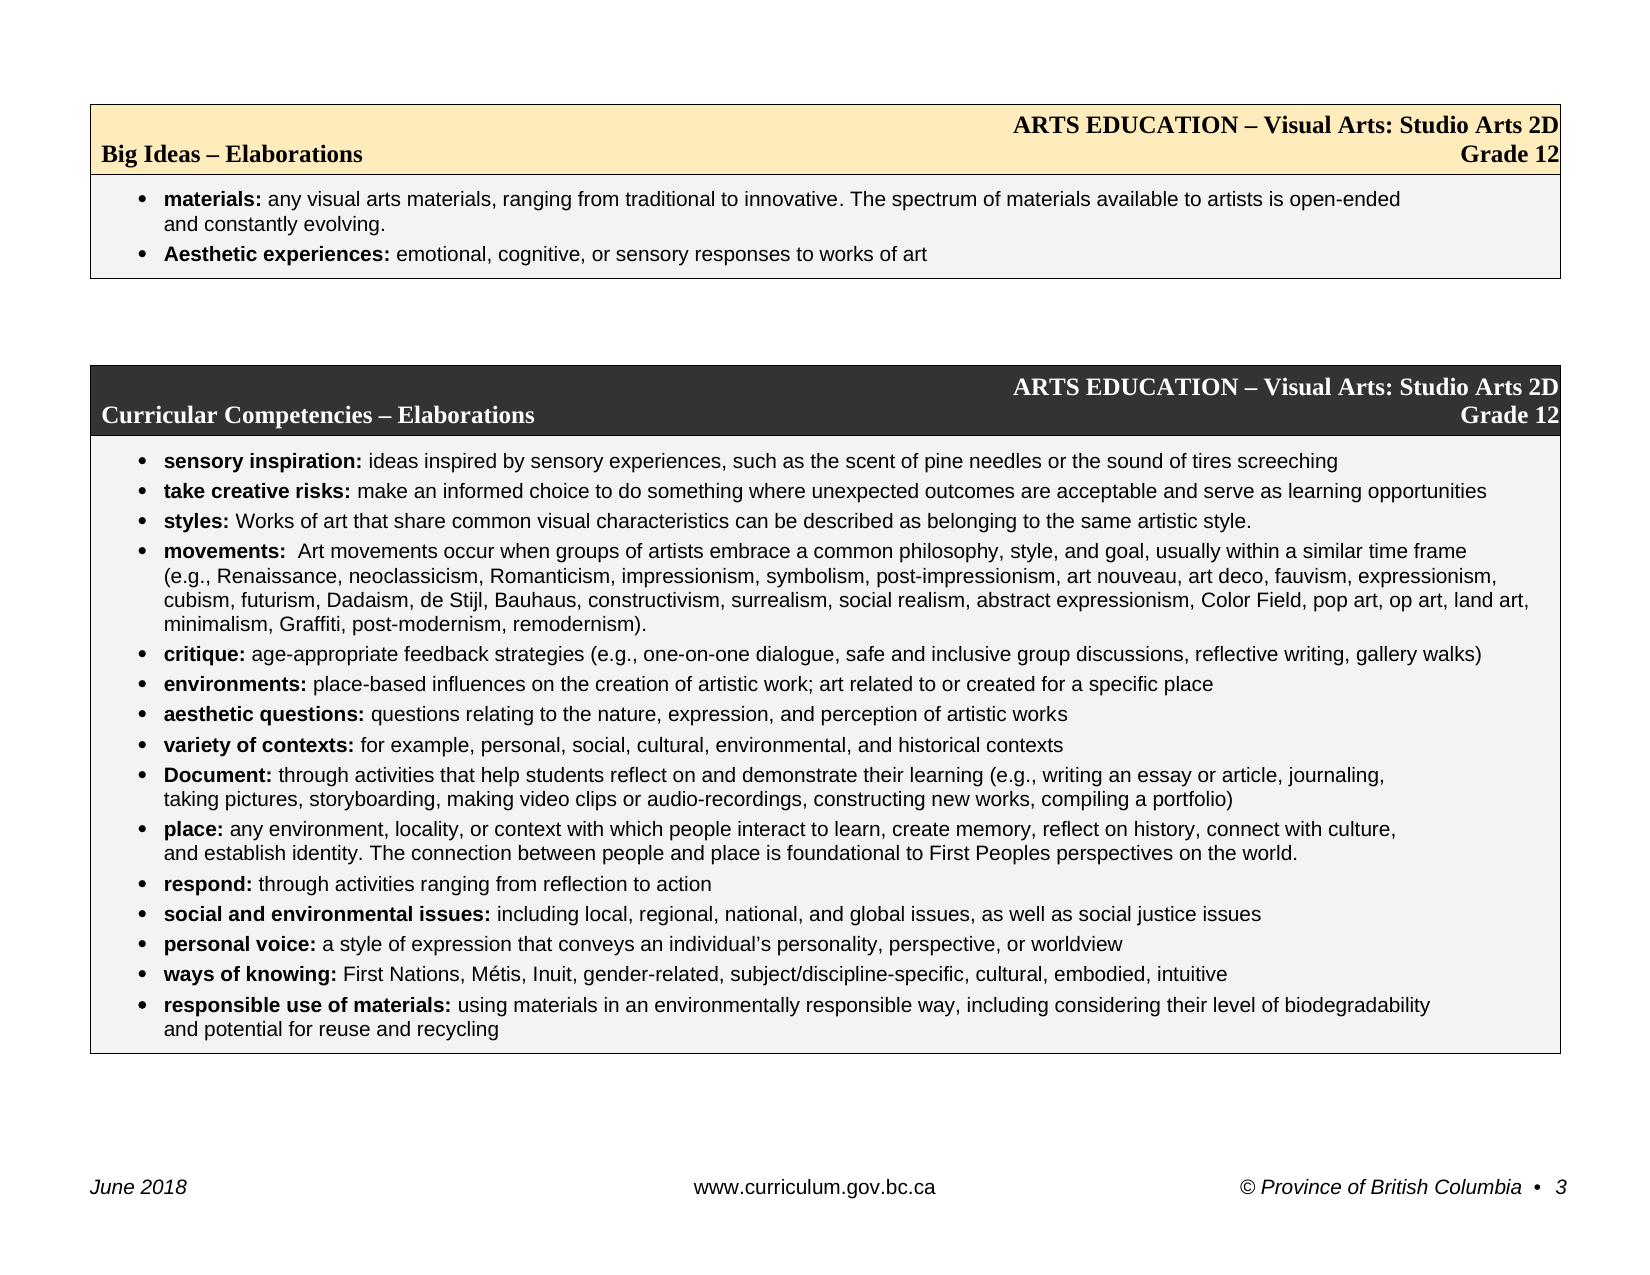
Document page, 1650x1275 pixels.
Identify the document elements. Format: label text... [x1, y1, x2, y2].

table_header ARTS EDUCATION – Visual Arts: Studio Arts 2D Big Ideas – Elaborations Grade 12 [91, 105, 1560, 174]
table_header ARTS EDUCATION – Visual Arts: Studio Arts 2D Curricular Competencies – Elaborations Grade 12 [91, 366, 1560, 435]
table_cell sensory inspiration: ideas inspired by sensory experiences, such as the scent of pine needles or the sound of tires screeching take creative risks: make an informed choice to do something where unexpected outcomes are acceptable and serve as learning opportunities styles: Works of art that share common visual characteristics can be described as belonging to the same artistic style. movements: Art movements occur when groups of artists embrace a common philosophy, style, and goal, usually within a similar time frame (e.g., Renaissance, neoclassicism, Romanticism, impressionism, symbolism, post-impressionism, art nouveau, art deco, fauvism, expressionism, cubism, futurism, Dadaism, de Stijl, Bauhaus, constructivism, surrealism, social realism, abstract expressionism, Color Field, pop art, op art, land art, minimalism, Graffiti, post-modernism, remodernism). critique: age-appropriate feedback strategies (e.g., one-on-one dialogue, safe and inclusive group discussions, reflective writing, gallery walks) environments: place-based influences on the creation of artistic work; art related to or created for a specific place aesthetic questions: questions relating to the nature, expression, and perception of artistic works variety of contexts: for example, personal, social, cultural, environmental, and historical contexts Document: through activities that help students reflect on and demonstrate their learning (e.g., writing an essay or article, journaling, taking pictures, storyboarding, making video clips or audio-recordings, constructing new works, compiling a portfolio) place: any environment, locality, or context with which people interact to learn, create memory, reflect on history, connect with culture, and establish identity. The connection between people and place is foundational to First Peoples perspectives on the world. respond: through activities ranging from reflection to action social and environmental issues: including local, regional, national, and global issues, as well as social justice issues personal voice: a style of expression that conveys an individual’s personality, perspective, or worldview ways of knowing: First Nations, Métis, Inuit, gender-related, subject/discipline-specific, cultural, embodied, intuitive responsible use of materials: using materials in an environmentally responsible way, including considering their level of biodegradability and potential for reuse and recycling [91, 436, 1560, 1053]
table_cell materials: any visual arts materials, ranging from traditional to innovative. The spectrum of materials available to artists is open-ended and constantly evolving. Aesthetic experiences: emotional, cognitive, or sensory responses to works of art [91, 175, 1560, 278]
